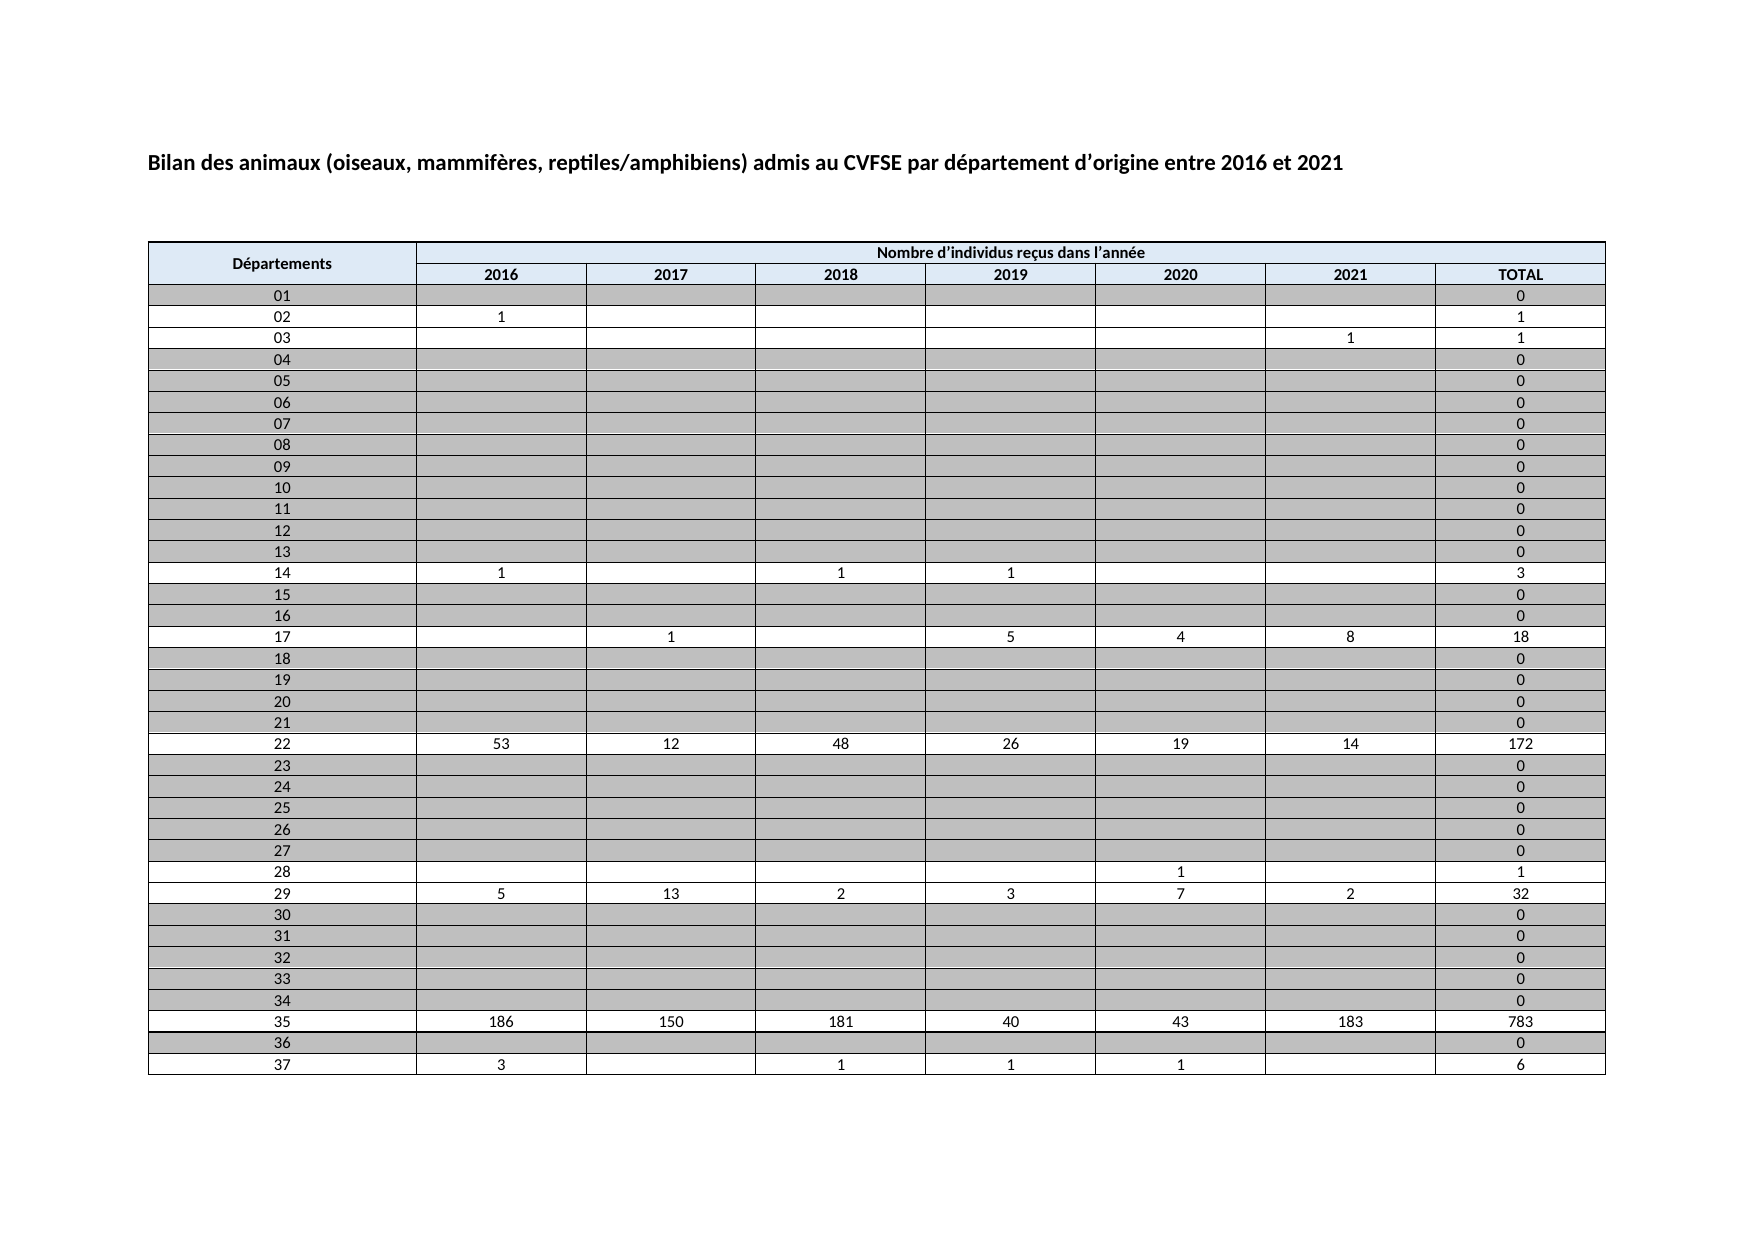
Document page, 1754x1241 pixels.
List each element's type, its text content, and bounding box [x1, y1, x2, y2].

table_cell [1266, 435, 1435, 455]
table_cell [1096, 648, 1265, 668]
table_cell [417, 349, 586, 369]
table_cell [1096, 477, 1265, 498]
table_cell 53 [417, 734, 586, 754]
table_cell [587, 306, 755, 327]
table_cell 1 [926, 563, 1095, 583]
table_cell [926, 798, 1095, 818]
table_cell [756, 648, 925, 668]
table_cell [587, 798, 755, 818]
table_cell [1266, 413, 1435, 433]
table_cell [1096, 541, 1265, 562]
table_cell [417, 328, 586, 348]
table_cell [926, 691, 1095, 711]
table_cell [417, 392, 586, 412]
table_cell [926, 456, 1095, 476]
table_cell [926, 670, 1095, 690]
table_cell [756, 605, 925, 626]
table_cell 0 [1436, 349, 1605, 369]
table_cell [587, 392, 755, 412]
table_cell [756, 541, 925, 562]
table_cell [587, 563, 755, 583]
table_cell [417, 584, 586, 604]
table_cell [1096, 947, 1265, 967]
table_cell 0 [1436, 520, 1605, 540]
table_cell [926, 499, 1095, 519]
table_cell 23 [149, 755, 416, 775]
table_cell [417, 947, 586, 967]
table_cell 783 [1436, 1011, 1605, 1031]
table_cell [1266, 392, 1435, 412]
table_cell 0 [1436, 819, 1605, 839]
table_cell [756, 328, 925, 348]
table_cell TOTAL [1436, 264, 1605, 284]
table_cell [1266, 584, 1435, 604]
table_cell [417, 798, 586, 818]
table_cell 1 [587, 627, 755, 647]
table_cell [756, 926, 925, 946]
table_cell 11 [149, 499, 416, 519]
table_cell 0 [1436, 755, 1605, 775]
table_cell [1266, 904, 1435, 925]
table_cell [926, 990, 1095, 1010]
table_cell 8 [1266, 627, 1435, 647]
table_cell [587, 840, 755, 861]
table_cell [926, 349, 1095, 369]
table_cell [926, 712, 1095, 732]
table_cell [587, 990, 755, 1010]
table_cell 150 [587, 1011, 755, 1031]
table_cell [417, 926, 586, 946]
table_cell [926, 1033, 1095, 1053]
table_cell 34 [149, 990, 416, 1010]
table_cell 03 [149, 328, 416, 348]
table_cell 31 [149, 926, 416, 946]
table_cell 48 [756, 734, 925, 754]
table_cell 24 [149, 776, 416, 797]
table_cell 2018 [756, 264, 925, 284]
table_cell [587, 605, 755, 626]
table_cell 06 [149, 392, 416, 412]
table_cell [1096, 904, 1265, 925]
table_cell 0 [1436, 691, 1605, 711]
table_cell 13 [149, 541, 416, 562]
table_cell [1266, 1054, 1435, 1074]
table_cell [1266, 819, 1435, 839]
table_cell [926, 776, 1095, 797]
table_cell 08 [149, 435, 416, 455]
table_cell 183 [1266, 1011, 1435, 1031]
table_cell 32 [149, 947, 416, 967]
table_cell 01 [149, 285, 416, 305]
table_cell [417, 627, 586, 647]
table_cell [1266, 477, 1435, 498]
table_cell 2016 [417, 264, 586, 284]
table_cell [756, 691, 925, 711]
table_cell [1096, 712, 1265, 732]
table_cell [587, 969, 755, 989]
table_cell [417, 755, 586, 775]
table_cell [1096, 435, 1265, 455]
table_cell [417, 499, 586, 519]
table_cell 07 [149, 413, 416, 433]
table_cell [587, 926, 755, 946]
table_cell [926, 947, 1095, 967]
table_cell [1266, 349, 1435, 369]
table_cell [1096, 499, 1265, 519]
table_cell 26 [926, 734, 1095, 754]
table_cell 32 [1436, 883, 1605, 903]
table_cell 0 [1436, 1033, 1605, 1053]
table_cell 18 [149, 648, 416, 668]
table_cell [926, 969, 1095, 989]
table_cell 0 [1436, 947, 1605, 967]
table_cell [417, 285, 586, 305]
table_cell [926, 371, 1095, 391]
table_cell [417, 819, 586, 839]
table_cell [1096, 819, 1265, 839]
table_cell [1096, 926, 1265, 946]
table_cell [926, 477, 1095, 498]
table_cell 186 [417, 1011, 586, 1031]
table_cell [756, 670, 925, 690]
table_cell 0 [1436, 904, 1605, 925]
table_cell [1096, 969, 1265, 989]
table_cell 30 [149, 904, 416, 925]
table_cell [587, 648, 755, 668]
table_cell [756, 584, 925, 604]
table_cell [1096, 285, 1265, 305]
table_cell [756, 840, 925, 861]
table_cell [587, 349, 755, 369]
table_cell 0 [1436, 798, 1605, 818]
table_cell [1266, 563, 1435, 583]
table_cell 19 [1096, 734, 1265, 754]
table_cell [417, 776, 586, 797]
table_cell [587, 1054, 755, 1074]
table_cell [417, 670, 586, 690]
table_cell [926, 862, 1095, 882]
table_cell [1266, 947, 1435, 967]
table_cell 0 [1436, 990, 1605, 1010]
table_cell 43 [1096, 1011, 1265, 1031]
table_cell 0 [1436, 371, 1605, 391]
table_cell [587, 947, 755, 967]
table_cell [1096, 413, 1265, 433]
table_cell [1266, 1033, 1435, 1053]
table_cell [417, 691, 586, 711]
table_cell [417, 648, 586, 668]
table_cell [1096, 755, 1265, 775]
table_cell 5 [926, 627, 1095, 647]
table_cell [756, 499, 925, 519]
table_cell [756, 819, 925, 839]
table_cell [417, 605, 586, 626]
table_cell 7 [1096, 883, 1265, 903]
table_cell [756, 947, 925, 967]
table_cell 0 [1436, 712, 1605, 732]
table_cell 0 [1436, 840, 1605, 861]
table_cell [926, 328, 1095, 348]
table_cell [1266, 371, 1435, 391]
table_cell 0 [1436, 499, 1605, 519]
table_cell [756, 435, 925, 455]
table_cell 33 [149, 969, 416, 989]
table_cell 0 [1436, 584, 1605, 604]
table_cell 0 [1436, 413, 1605, 433]
table_cell [1266, 969, 1435, 989]
table_cell 0 [1436, 648, 1605, 668]
table_cell 1 [1096, 1054, 1265, 1074]
table_cell [756, 413, 925, 433]
table_cell [1266, 605, 1435, 626]
table_cell 12 [587, 734, 755, 754]
table_cell [587, 285, 755, 305]
table_header Nombre d’individus reçus dans l’année [417, 243, 1605, 263]
table_cell 19 [149, 670, 416, 690]
table_cell 37 [149, 1054, 416, 1074]
table_cell [926, 520, 1095, 540]
table_cell 1 [926, 1054, 1095, 1074]
table_cell [756, 456, 925, 476]
table_cell [1096, 563, 1265, 583]
table_cell 25 [149, 798, 416, 818]
table_cell [1096, 691, 1265, 711]
table_cell 1 [1096, 862, 1265, 882]
table_cell 02 [149, 306, 416, 327]
table_cell 1 [417, 563, 586, 583]
table_cell [926, 285, 1095, 305]
table_cell [587, 862, 755, 882]
table_cell 35 [149, 1011, 416, 1031]
table_cell [1096, 670, 1265, 690]
table_cell [587, 413, 755, 433]
table_cell 05 [149, 371, 416, 391]
table_cell [587, 755, 755, 775]
table_cell [1266, 755, 1435, 775]
table_cell [1096, 584, 1265, 604]
table_cell 0 [1436, 392, 1605, 412]
table_cell [417, 1033, 586, 1053]
table_cell [1266, 691, 1435, 711]
table_cell 17 [149, 627, 416, 647]
table_cell 181 [756, 1011, 925, 1031]
table_cell [1096, 798, 1265, 818]
table_cell [756, 798, 925, 818]
table_cell 0 [1436, 670, 1605, 690]
table_cell [756, 755, 925, 775]
table_cell 2 [756, 883, 925, 903]
table_cell [1096, 456, 1265, 476]
table_cell [587, 499, 755, 519]
table_cell [1266, 990, 1435, 1010]
table_cell [756, 349, 925, 369]
table_cell [417, 862, 586, 882]
table_cell 2020 [1096, 264, 1265, 284]
table_cell 1 [417, 306, 586, 327]
table_cell 0 [1436, 477, 1605, 498]
table_cell 172 [1436, 734, 1605, 754]
table_cell [587, 584, 755, 604]
table_cell 13 [587, 883, 755, 903]
table_cell [417, 435, 586, 455]
table_cell 3 [926, 883, 1095, 903]
table_cell [417, 990, 586, 1010]
table_cell [1266, 670, 1435, 690]
table_cell [926, 435, 1095, 455]
table_cell [417, 969, 586, 989]
table_cell 14 [1266, 734, 1435, 754]
table_cell [756, 862, 925, 882]
table_cell [587, 904, 755, 925]
table_cell [1096, 328, 1265, 348]
table_cell 1 [1436, 328, 1605, 348]
table_cell [587, 712, 755, 732]
table_cell [417, 371, 586, 391]
table_cell [1096, 349, 1265, 369]
table_cell [1096, 392, 1265, 412]
table_cell 21 [149, 712, 416, 732]
table_cell [756, 969, 925, 989]
table_cell [756, 904, 925, 925]
table_cell [1096, 306, 1265, 327]
text Bilan des animaux (oiseaux, mammifères, reptiles/amphibiens) admis au CVFSE par département d’origine entre 2016 et 2021 [148, 148, 1606, 176]
table_cell [587, 1033, 755, 1053]
table_cell 1 [1436, 306, 1605, 327]
table_cell [587, 776, 755, 797]
table_cell 0 [1436, 926, 1605, 946]
table_cell [1266, 862, 1435, 882]
table_cell 22 [149, 734, 416, 754]
table_cell [417, 840, 586, 861]
table_cell [587, 435, 755, 455]
table_cell [926, 648, 1095, 668]
table_cell [926, 605, 1095, 626]
table_cell 20 [149, 691, 416, 711]
table_cell [1266, 541, 1435, 562]
table_cell [1096, 990, 1265, 1010]
table_cell [587, 819, 755, 839]
table_cell [587, 477, 755, 498]
table_cell [587, 541, 755, 562]
table_cell [756, 776, 925, 797]
table_cell 0 [1436, 456, 1605, 476]
table_cell [1266, 456, 1435, 476]
table_cell 4 [1096, 627, 1265, 647]
table_cell 18 [1436, 627, 1605, 647]
table_cell [587, 520, 755, 540]
table_cell 1 [1266, 328, 1435, 348]
table_cell [1266, 776, 1435, 797]
table_cell [1266, 798, 1435, 818]
table_cell [1096, 1033, 1265, 1053]
table_cell [417, 904, 586, 925]
table_cell [417, 520, 586, 540]
table_cell 1 [756, 1054, 925, 1074]
table_cell [756, 371, 925, 391]
table_cell [587, 328, 755, 348]
table_cell 0 [1436, 969, 1605, 989]
table_cell [926, 392, 1095, 412]
table_cell [1266, 926, 1435, 946]
table_cell [926, 584, 1095, 604]
table_cell 09 [149, 456, 416, 476]
table_cell 0 [1436, 285, 1605, 305]
table_cell [926, 904, 1095, 925]
table_cell [1266, 648, 1435, 668]
table_cell [417, 477, 586, 498]
table_cell 6 [1436, 1054, 1605, 1074]
table_cell [926, 926, 1095, 946]
table_cell 2017 [587, 264, 755, 284]
table_cell [756, 627, 925, 647]
table_cell [417, 541, 586, 562]
table_cell [1096, 840, 1265, 861]
table_cell 14 [149, 563, 416, 583]
table_cell 29 [149, 883, 416, 903]
table_cell 0 [1436, 605, 1605, 626]
table_cell 40 [926, 1011, 1095, 1031]
table_cell 36 [149, 1033, 416, 1053]
table_cell [1266, 840, 1435, 861]
table_cell 3 [1436, 563, 1605, 583]
table_cell 15 [149, 584, 416, 604]
table_cell [587, 456, 755, 476]
table_header Départements [149, 243, 416, 284]
table_cell 2019 [926, 264, 1095, 284]
table_cell 1 [1436, 862, 1605, 882]
table_cell 26 [149, 819, 416, 839]
table_cell [1266, 499, 1435, 519]
table_cell [756, 712, 925, 732]
table_cell [926, 413, 1095, 433]
table_cell 2 [1266, 883, 1435, 903]
table_cell 27 [149, 840, 416, 861]
table_cell [1096, 371, 1265, 391]
table_cell [1096, 605, 1265, 626]
table_cell [756, 520, 925, 540]
table_cell 0 [1436, 776, 1605, 797]
table_cell [756, 477, 925, 498]
table_cell [1096, 776, 1265, 797]
table_cell [756, 306, 925, 327]
table_cell [587, 691, 755, 711]
table_cell [417, 413, 586, 433]
table_cell [417, 456, 586, 476]
table_cell 10 [149, 477, 416, 498]
table_cell 0 [1436, 435, 1605, 455]
table_cell [756, 990, 925, 1010]
table_cell [587, 371, 755, 391]
table_cell [756, 285, 925, 305]
table_cell [756, 392, 925, 412]
table_cell [926, 541, 1095, 562]
table_cell 2021 [1266, 264, 1435, 284]
table_cell [1266, 285, 1435, 305]
table_cell [1266, 306, 1435, 327]
table_cell 12 [149, 520, 416, 540]
table_cell 04 [149, 349, 416, 369]
table_cell [926, 840, 1095, 861]
table_cell [1266, 520, 1435, 540]
table_cell [926, 755, 1095, 775]
table_cell 28 [149, 862, 416, 882]
table_cell 0 [1436, 541, 1605, 562]
table_cell [756, 1033, 925, 1053]
table_cell 5 [417, 883, 586, 903]
table_cell [417, 712, 586, 732]
table_cell [926, 819, 1095, 839]
table_cell [1096, 520, 1265, 540]
table_cell 1 [756, 563, 925, 583]
table_cell [587, 670, 755, 690]
table_cell [1266, 712, 1435, 732]
table_cell 3 [417, 1054, 586, 1074]
table_cell [926, 306, 1095, 327]
table_cell 16 [149, 605, 416, 626]
